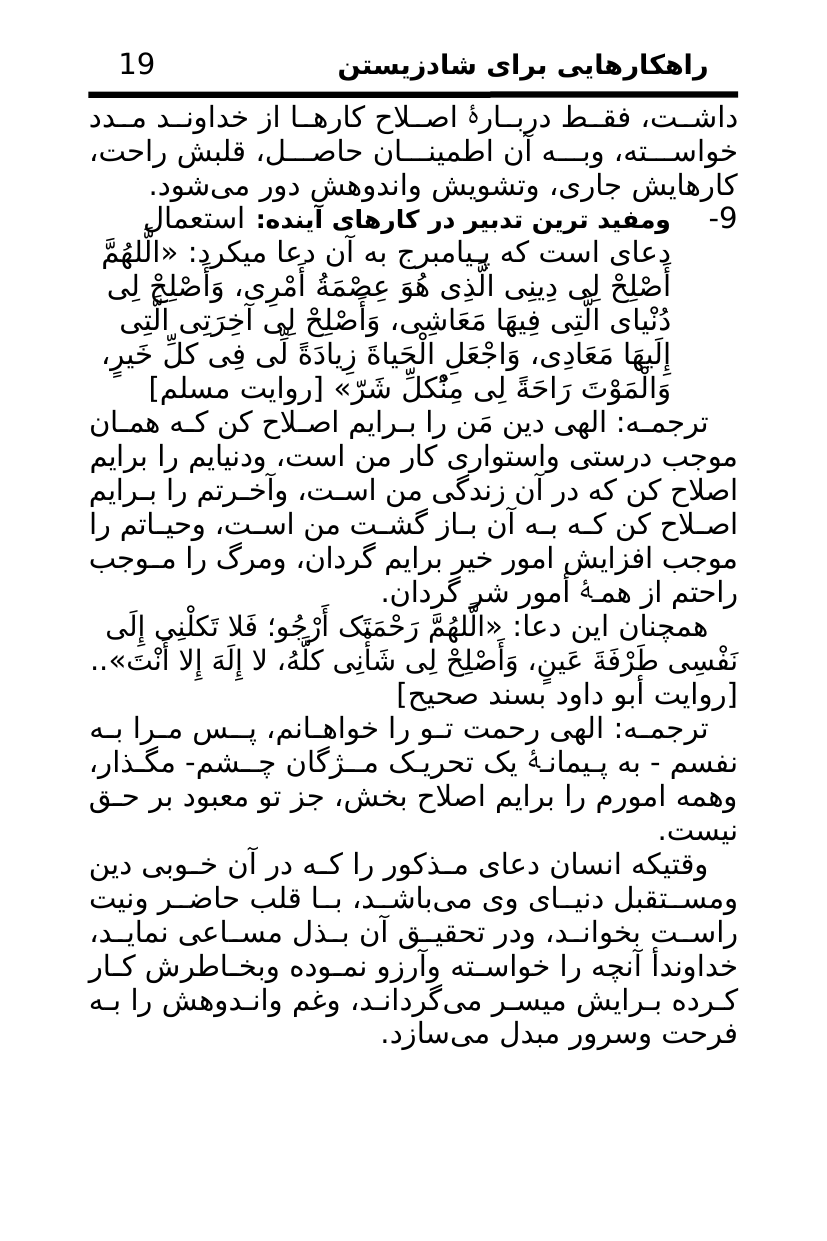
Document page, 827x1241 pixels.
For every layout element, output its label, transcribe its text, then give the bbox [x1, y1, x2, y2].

text ترجمه: الهى دین مَن را برایم اصلاح کن که همان موجب درستى واستوارى کار من است، ودنیایم را برایم اصلاح کن که در آن زندگى من است، وآخرتم را برایم اصلاح کن که به آن باز گشت من است، وحیاتم را موجب افزایش امور خیر برایم گردان، ومرگ را موجب راحتم از همـﮥ أمور شر گردان. [89, 406, 738, 609]
text ترجمه: الهى رحمت تو را خواهانم، ﭘـس مرا به نفسم - به ﭘـیمانـﮥ یک تحریک مـﮋگان ﭼـشم- مگذار، وهمه امورم را برایم اصلاح بخش، جز تو معبود بر حق نیست. [89, 711, 738, 847]
list ومفید ترین تدبیر در كارهاى آینده: استعمال دعاى است که ﭘـیامبرج به آن دعا میکرد: «الَّلهُمَّ أَصْلِحْ لِی دِینِی الَّذِی هُوَ عِصْمَةُ أَمْرِی، وَأَصْلِحْ لِی دُنْیای الَّتِی فِیهَا مَعَاشِی، وَأَصْلِحْ لِی آخِرَتِی الَّتِی إِلَیهَا مَعَادِی، وَاجْعَلِ الْحَیاةَ زِیادَةً لِّی فِی کلِّ خَیرٍ، وَالْمَوْتَ رَاحَةً لِی مِنُْکلِّ شَرّ» [روایت مسلم] [89, 202, 708, 406]
text وقتیکه انسان دعاى مذکور را که در آن خوبى دین ومستقبل دنیای وى می‌باشد، با قلب حاضر ونیت راست بخواند، ودر تحقیق آن بذل مساعى نماید، خداوندأ‌ آنچه را خواسته وآرزو نموده وبخاطرش کار کرده برایش میسر می‌گرداند، وغم واندوهش را به فرحت وسرور مبدل می‌سازد. [89, 847, 738, 1051]
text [89, 100, 738, 202]
text همچنان این دعا: «الَّلهُمَّ رَحْمَتَک أَرْجُو؛ فَلا تَکلْنِی إِلَى نَفْسِی طَرْفَةَ عَینٍ، وَأَصْلِحْ لِی شَأْنِی کلَّهُ، لا إِلَهَ إِلا أَنْتَ».. [روایت أبو داود بسند صحیح] [89, 609, 738, 711]
